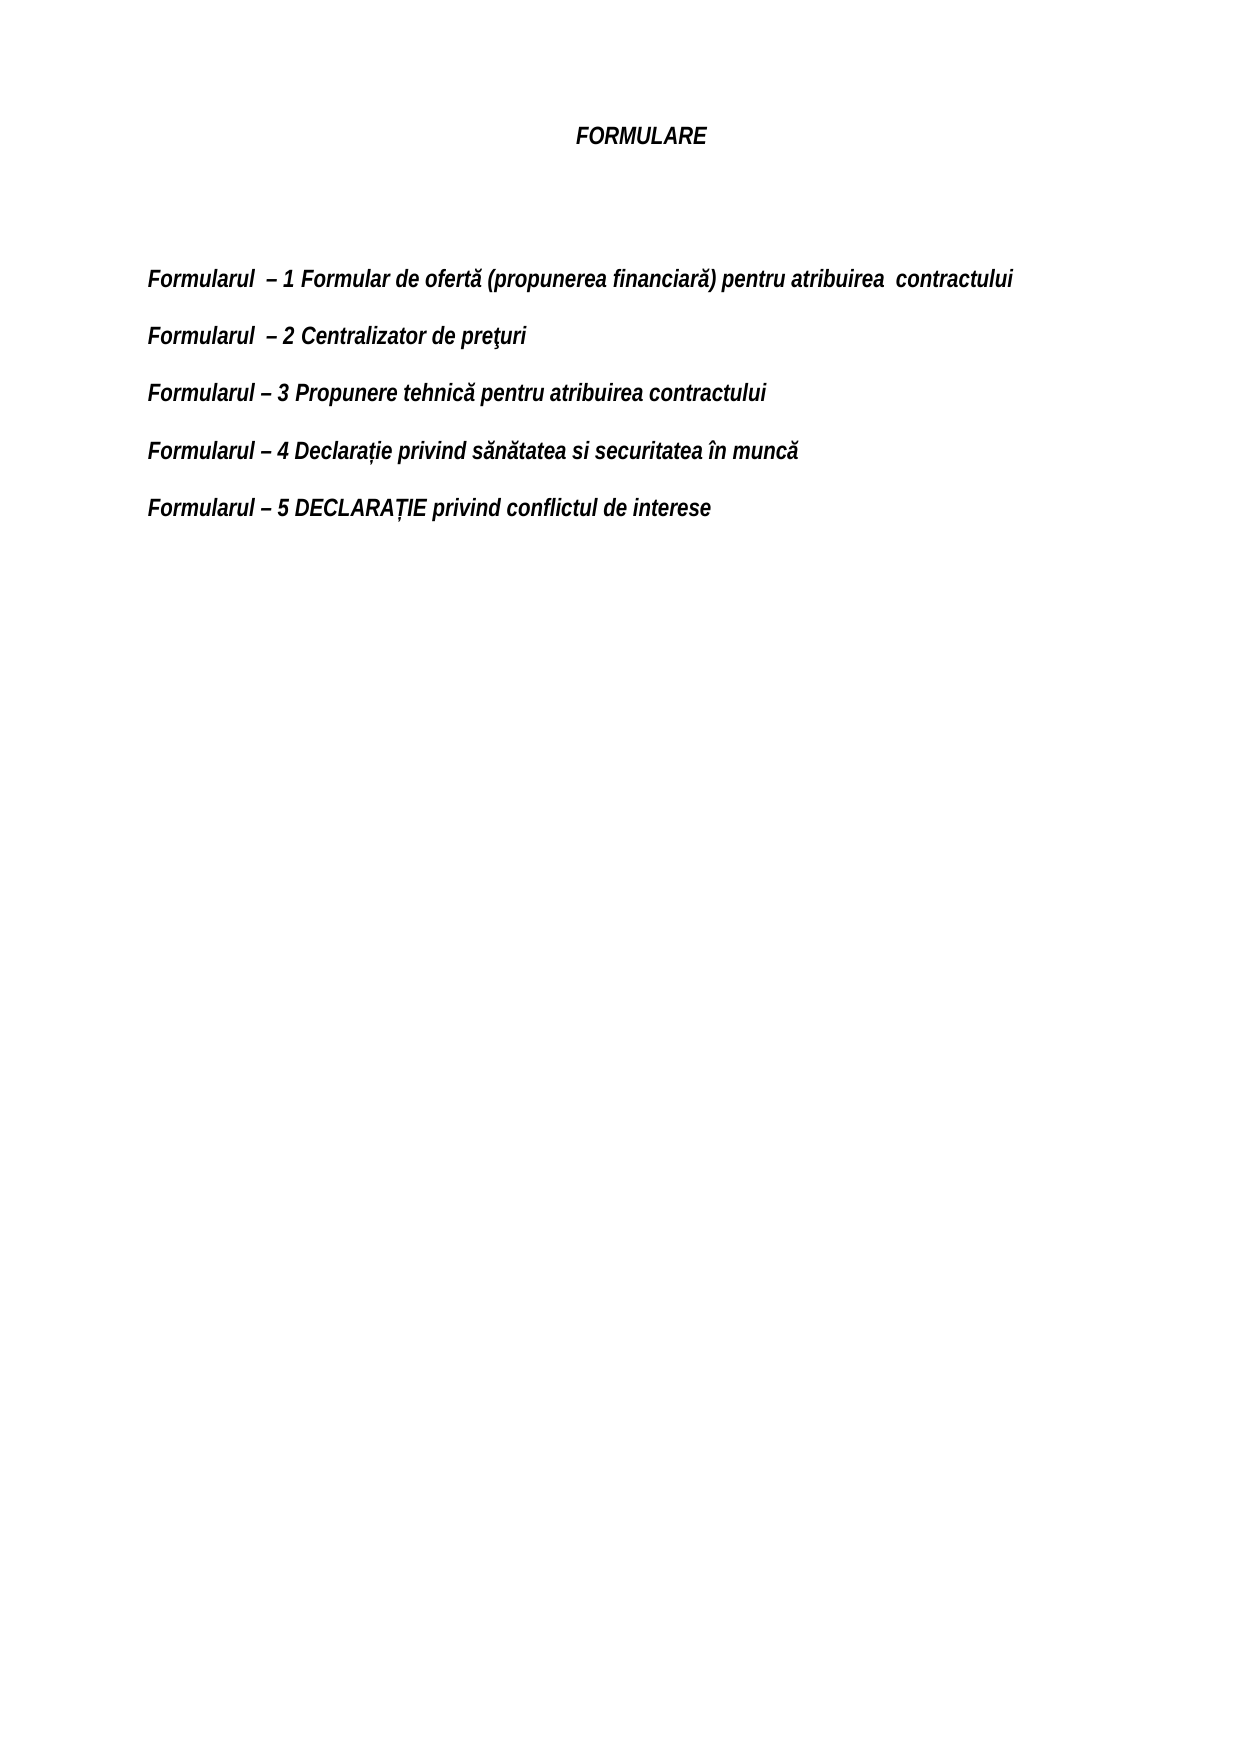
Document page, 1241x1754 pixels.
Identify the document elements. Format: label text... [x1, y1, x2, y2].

text Formularul – 3 Propunere tehnică pentru atribuirea contractului [148, 378, 1137, 407]
text FORMULARE [148, 121, 1137, 149]
text Formularul – 1 Formular de ofertă (propunerea financiară) pentru atribuirea contractului [148, 264, 1137, 293]
text Formularul – 5 DECLARAȚIE privind conflictul de interese [148, 493, 1137, 522]
text Formularul – 4 Declarație privind sănătatea si securitatea în muncă [148, 436, 1137, 464]
text Formularul – 2 Centralizator de preţuri [148, 321, 1137, 350]
